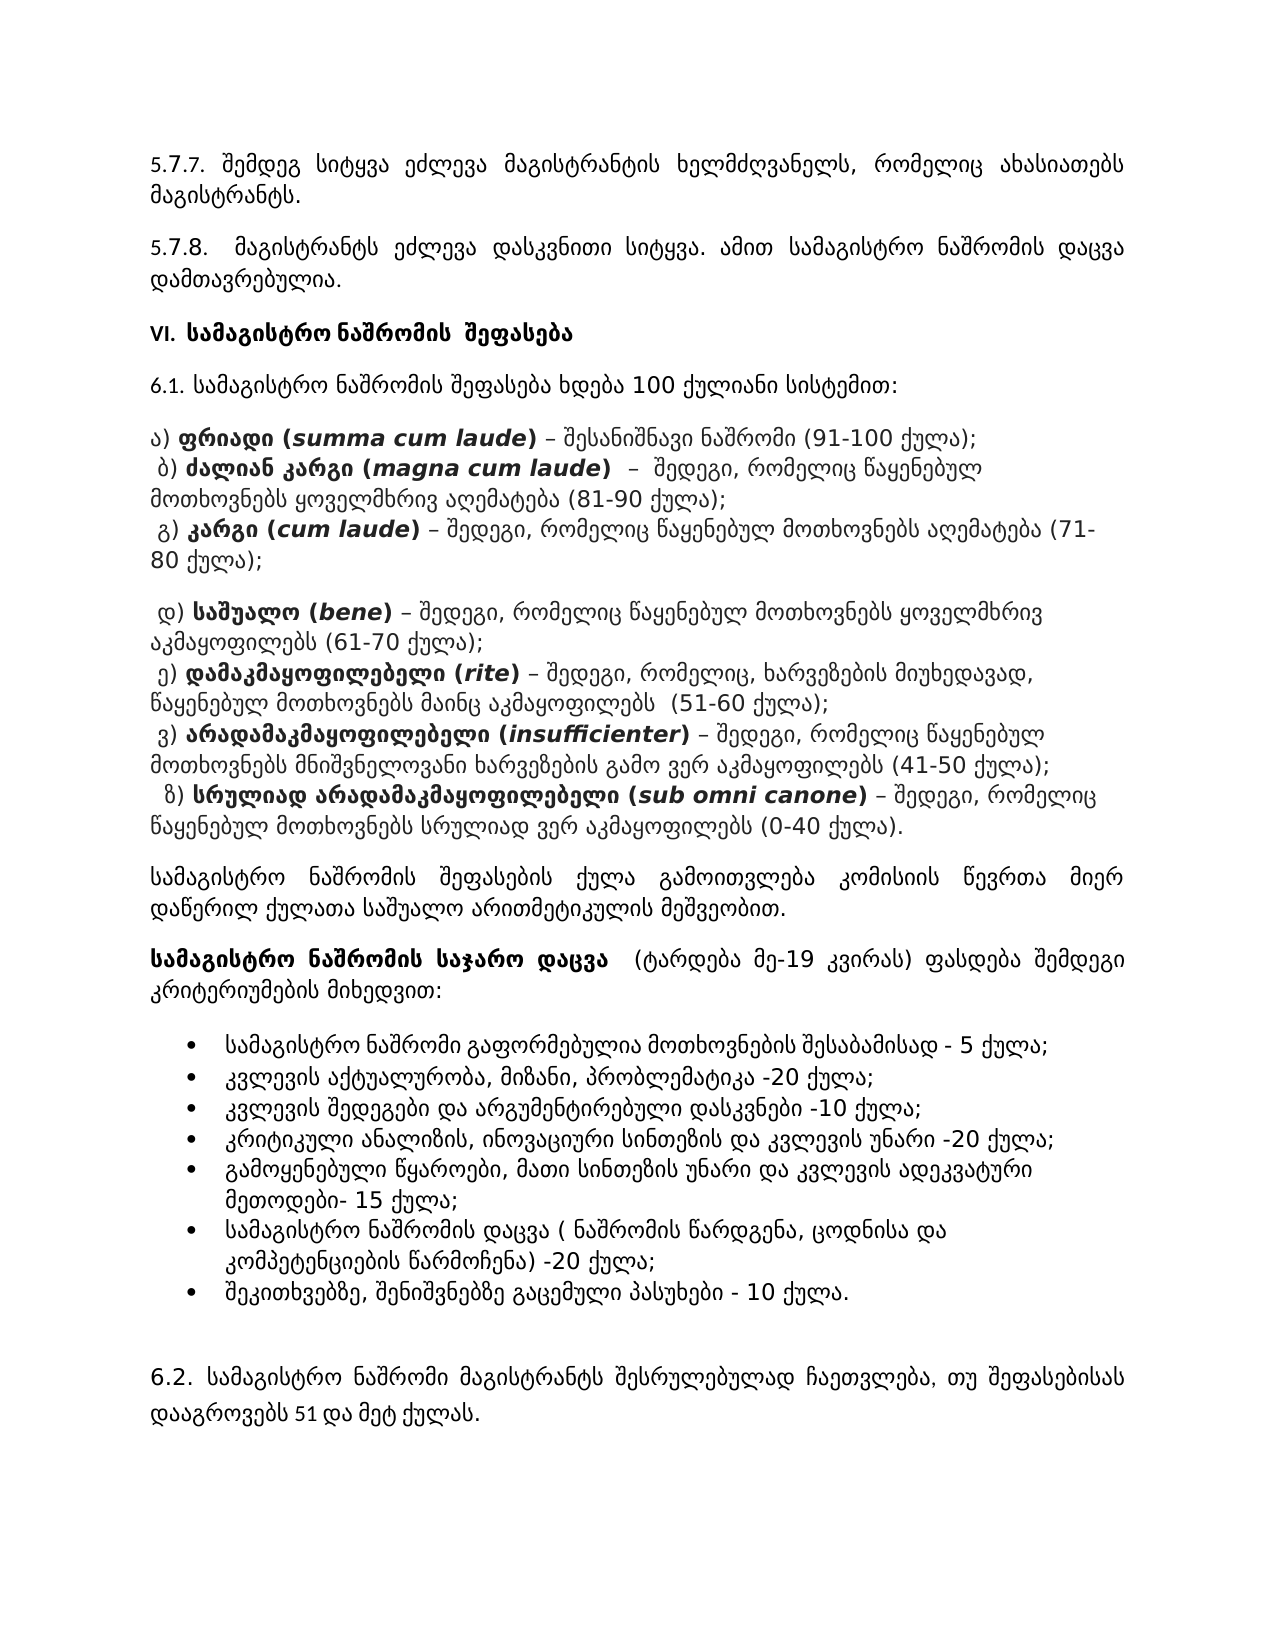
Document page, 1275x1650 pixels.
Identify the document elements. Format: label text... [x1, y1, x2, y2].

text დ) საშუალო (bene) – შედეგი, რომელიც წაყენებულ მოთხოვნებს ყოველმხრივ აკმაყოფილებს (61-70 ქულა); ე) დამაკმაყოფილებელი (rite) – შედეგი, რომელიც, ხარვეზების მიუხედავად, წაყენებულ მოთხოვნებს მაინც აკმაყოფილებს (51-60 ქულა); ვ) არადამაკმაყოფილებელი (insufficienter) – შედეგი, რომელიც წაყენებულ მოთხოვნებს მნიშვნელოვანი ხარვეზების გამო ვერ აკმაყოფილებს (41-50 ქულა); ზ) სრულიად არადამაკმაყოფილებელი (sub omni canone) – შედეგი, რომელიც წაყენებულ მოთხოვნებს სრულიად ვერ აკმაყოფილებს (0-40 ქულა). [150, 599, 1125, 840]
list კრიტიკული ანალიზის, ინოვაციური სინთეზის და კვლევის უნარი -20 ქულა; [187, 1126, 1125, 1152]
text 5.7.8. მაგისტრანტს ეძლევა დასკვნითი სიტყვა. ამით სამაგისტრო ნაშრომის დაცვა დამთავრებულია. [150, 233, 1125, 294]
text სამაგისტრო ნაშრომის საჯარო დაცვა (ტარდება მე-19 კვირას) ფასდება შემდეგი კრიტერიუმების მიხედვით: [150, 947, 1125, 1004]
list შეკითხვებზე, შენიშვნებზე გაცემული პასუხები - 10 ქულა. [187, 1279, 1125, 1306]
list კვლევის შედეგები და არგუმენტირებული დასკვნები -10 ქულა; [187, 1095, 1125, 1122]
list კვლევის აქტუალურობა, მიზანი, პრობლემატიკა -20 ქულა; [187, 1064, 1125, 1091]
text 6.1. სამაგისტრო ნაშრომის შეფასება ხდება 100 ქულიანი სისტემით: [150, 372, 1107, 400]
list გამოყენებული წყაროები, მათი სინთეზის უნარი და კვლევის ადეკვატური მეთოდები- 15 ქულა; [187, 1156, 1125, 1214]
text ა) ფრიადი (summa cum laude) – შესანიშნავი ნაშრომი (91-100 ქულა); ბ) ძალიან კარგი (magna cum laude) – შედეგი, რომელიც წაყენებულ მოთხოვნებს ყოველმხრივ აღემატება (81-90 ქულა); გ) კარგი (cum laude) – შედეგი, რომელიც წაყენებულ მოთხოვნებს აღემატება (71-80 ქულა); [150, 425, 1125, 574]
text 6.2. სამაგისტრო ნაშრომი მაგისტრანტს შესრულებულად ჩაეთვლება, თუ შეფასებისას დააგროვებს 51 და მეტ ქულას. [150, 1361, 1125, 1428]
list სამაგისტრო ნაშრომის დაცვა ( ნაშრომის წარდგენა, ცოდნისა და კომპეტენციების წარმოჩენა) -20 ქულა; [187, 1218, 1125, 1275]
text 5.7.7. შემდეგ სიტყვა ეძლევა მაგისტრანტის ხელმძღვანელს, რომელიც ახასიათებს მაგისტრანტს. [150, 150, 1125, 209]
text სამაგისტრო ნაშრომის შეფასების ქულა გამოითვლება კომისიის წევრთა მიერ დაწერილ ქულათა საშუალო არითმეტიკულის მეშვეობით. [150, 864, 1125, 922]
text VI. სამაგისტრო ნაშრომის შეფასება [150, 319, 1125, 347]
list სამაგისტრო ნაშრომი გაფორმებულია მოთხოვნების შესაბამისად - 5 ქულა; [187, 1029, 1125, 1060]
